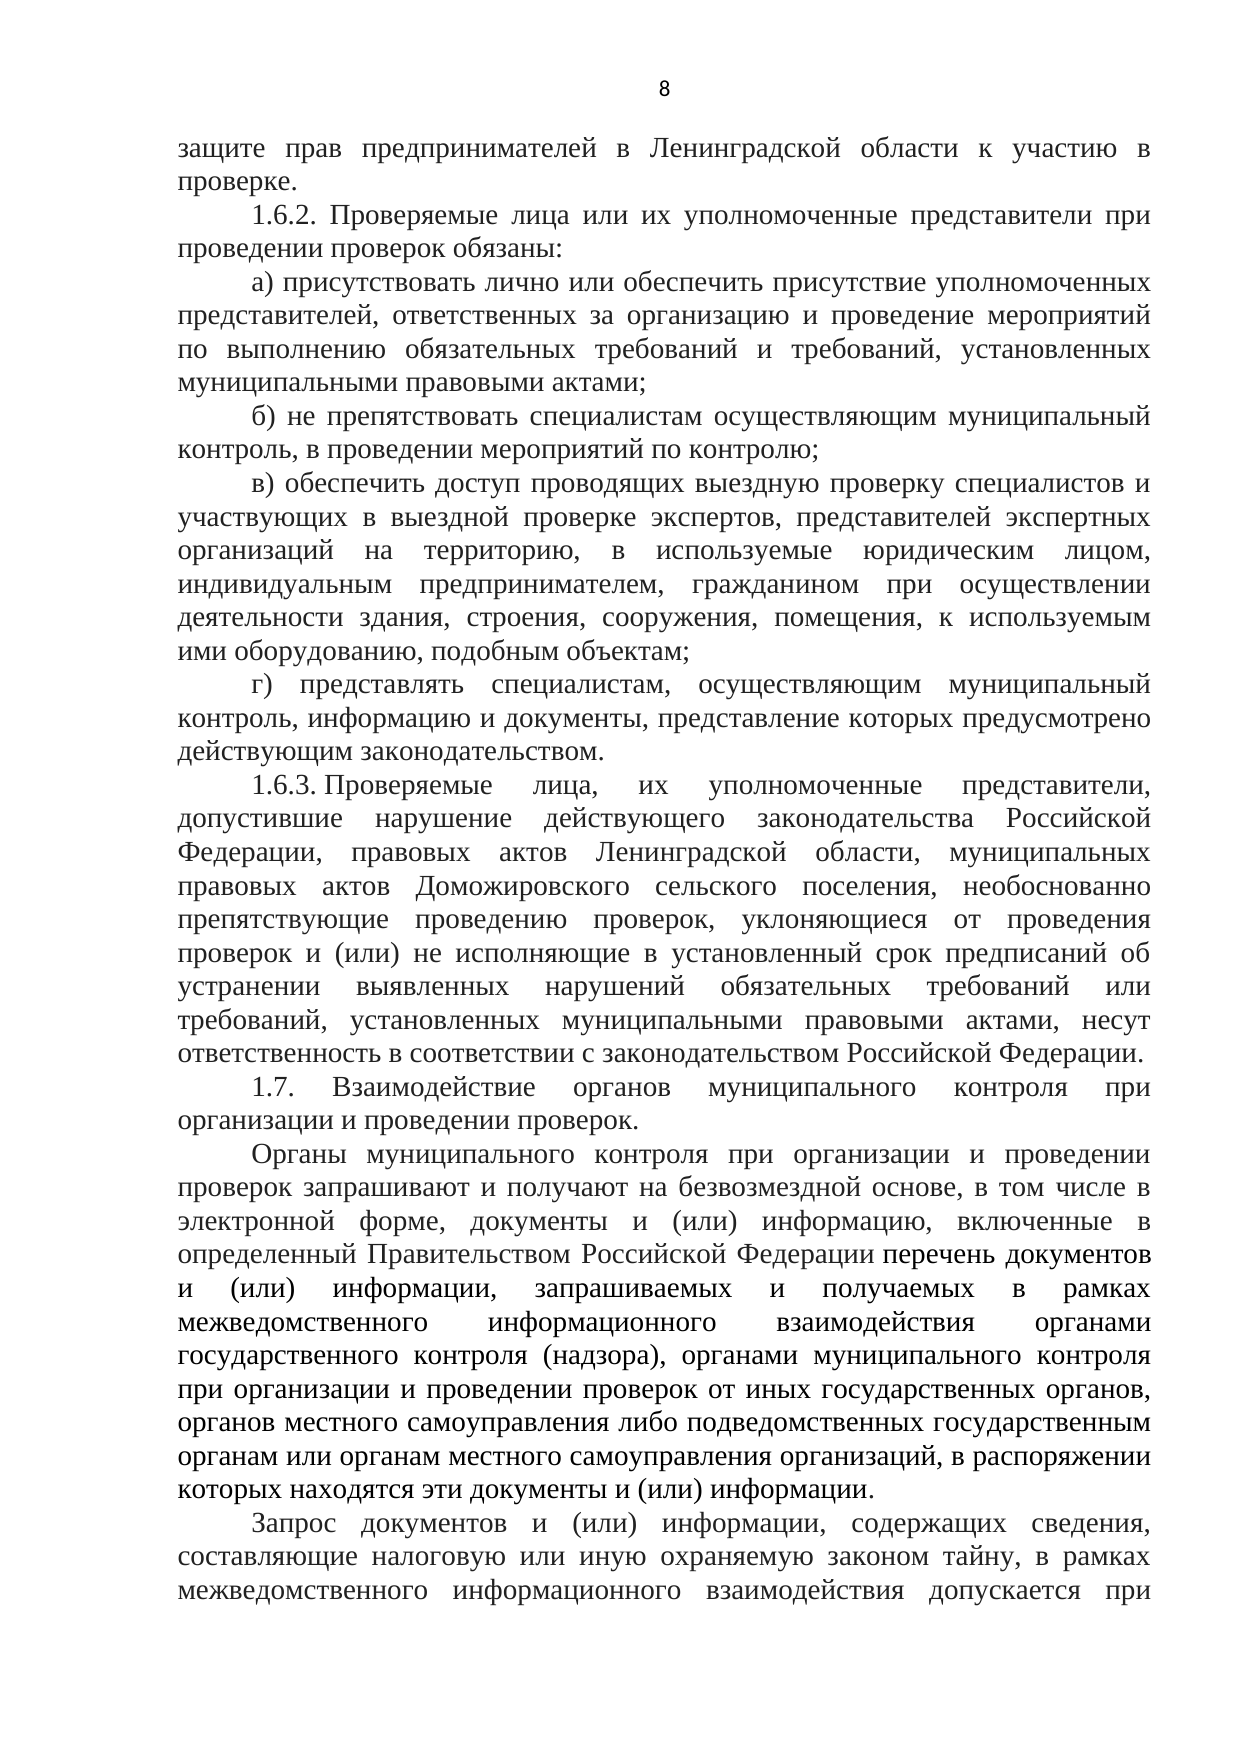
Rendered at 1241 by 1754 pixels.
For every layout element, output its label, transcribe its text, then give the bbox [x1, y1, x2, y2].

text 1.6.2. Проверяемые лица или их уполномоченные представители при проведении проверок обязаны: [177, 197, 1152, 264]
text Органы муниципального контроля при организации и проведении проверок запрашивают и получают на безвозмездной основе, в том числе в электронной форме, документы и (или) информацию, включенные в определенный Правительством Российской Федерации перечень документов и (или) информации, запрашиваемых и получаемых в рамках межведомственного информационного взаимодействия органами государственного контроля (надзора), органами муниципального контроля при организации и проведении проверок от иных государственных органов, органов местного самоуправления либо подведомственных государственным органам или органам местного самоуправления организаций, в распоряжении которых находятся эти документы и (или) информации. [177, 1136, 1152, 1505]
text г) представлять специалистам, осуществляющим муниципальный контроль, информацию и документы, представление которых предусмотрено действующим законодательством. [177, 666, 1152, 767]
text 1.6.3. Проверяемые лица, их уполномоченные представители, допустившие нарушение действующего законодательства Российской Федерации, правовых актов Ленинградской области, муниципальных правовых актов Доможировского сельского поселения, необоснованно препятствующие проведению проверок, уклоняющиеся от проведения проверок и (или) не исполняющие в установленный срок предписаний об устранении выявленных нарушений обязательных требований или требований, установленных муниципальными правовыми актами, несут ответственность в соответствии с законодательством Российской Федерации. [177, 767, 1152, 1069]
text б) не препятствовать специалистам осуществляющим муниципальный контроль, в проведении мероприятий по контролю; [177, 398, 1152, 465]
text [177, 1505, 1152, 1606]
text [177, 130, 1152, 197]
text а) присутствовать лично или обеспечить присутствие уполномоченных представителей, ответственных за организацию и проведение мероприятий по выполнению обязательных требований и требований, установленных муниципальными правовыми актами; [177, 264, 1152, 398]
text 1.7. Взаимодействие органов муниципального контроля при организации и проведении проверок. [177, 1069, 1152, 1136]
text в) обеспечить доступ проводящих выездную проверку специалистов и участвующих в выездной проверке экспертов, представителей экспертных организаций на территорию, в используемые юридическим лицом, индивидуальным предпринимателем, гражданином при осуществлении деятельности здания, строения, сооружения, помещения, к используемым ими оборудованию, подобным объектам; [177, 465, 1152, 666]
